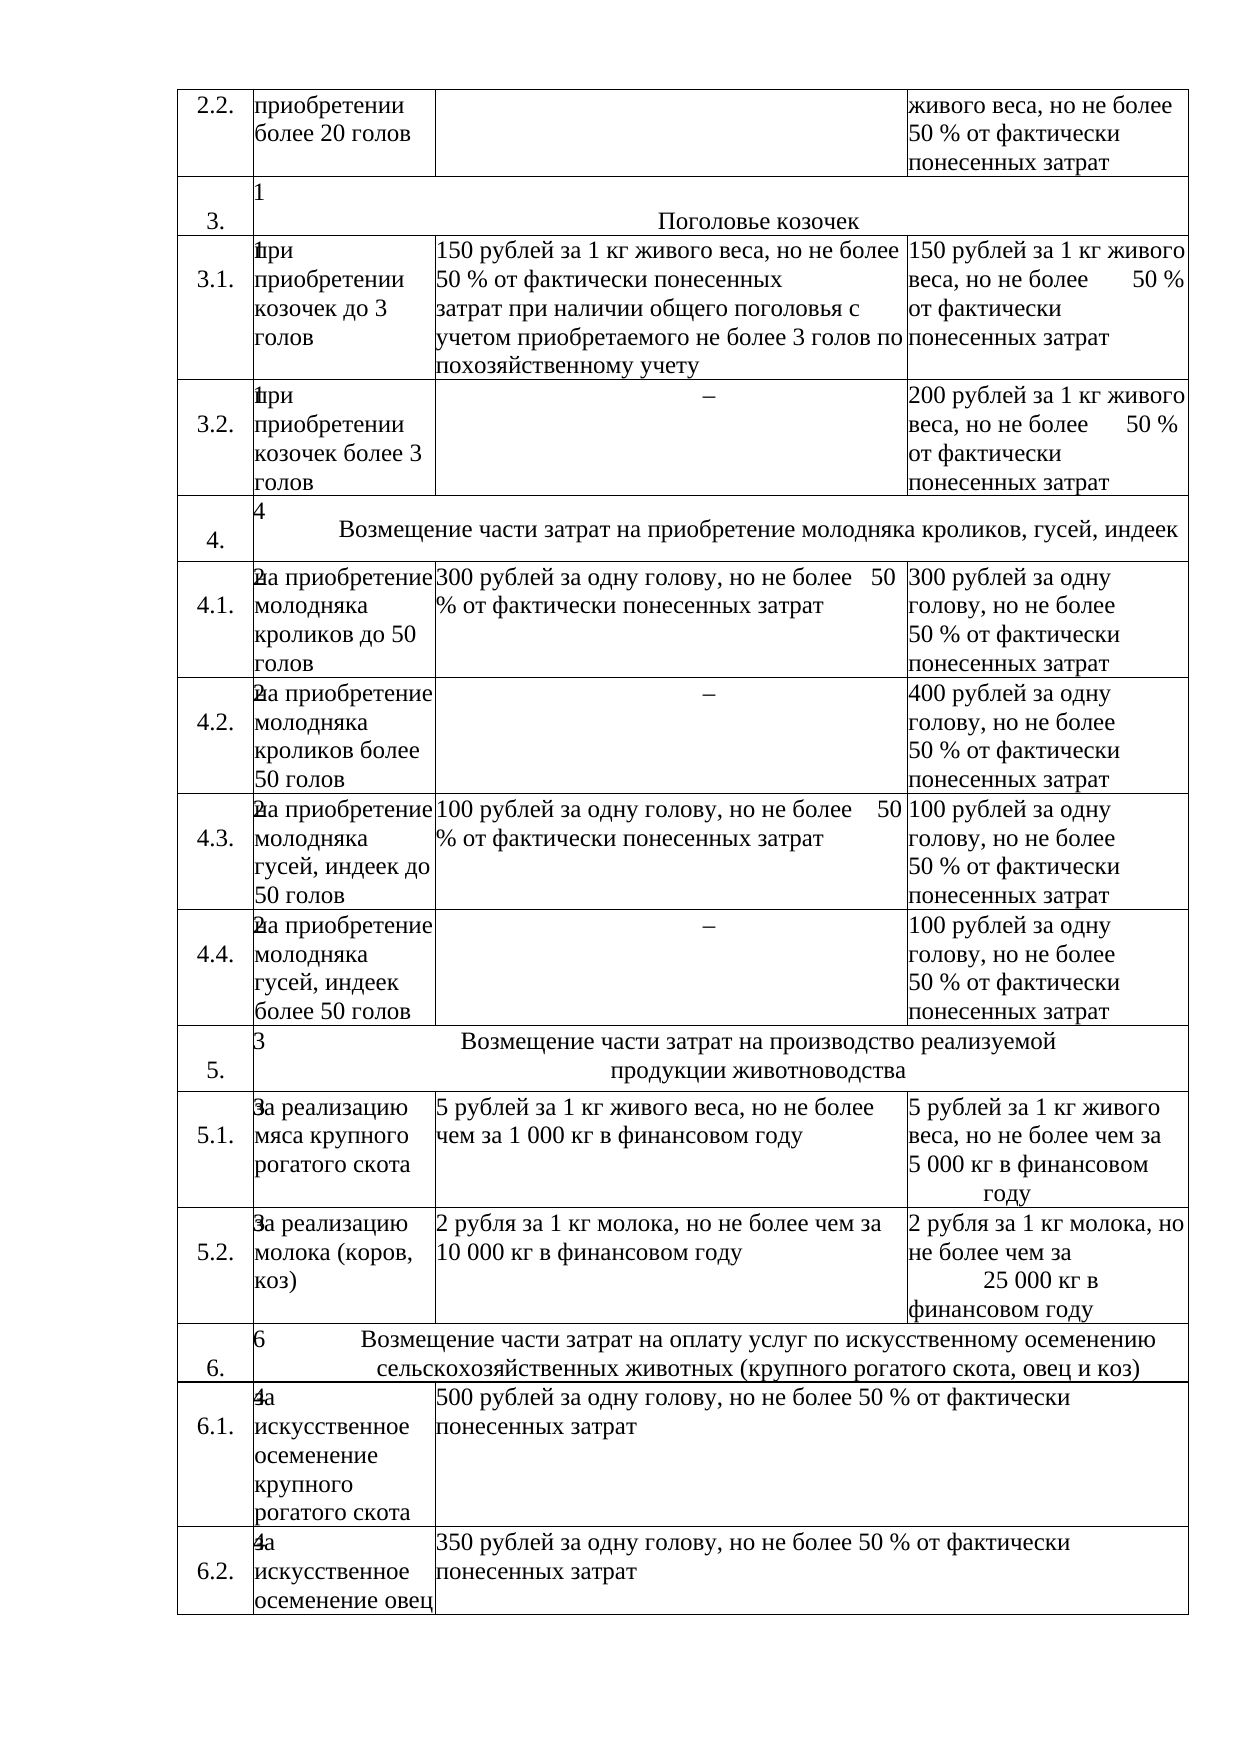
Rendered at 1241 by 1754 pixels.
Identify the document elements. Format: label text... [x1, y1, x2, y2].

table_cell – [436, 910, 907, 1025]
table_cell 24.4. [178, 910, 253, 1025]
table_cell за искусственное осеменение крупного рогатого скота [254, 1383, 435, 1526]
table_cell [908, 90, 1188, 176]
table_cell на приобретение молодняка кроликов более 50 голов [254, 678, 435, 793]
table_cell Возмещение части затрат на оплату услуг по искусственному осеменению сельскохозяйственных животных (крупного рогатого скота, овец и коз) [254, 1324, 1188, 1381]
table_cell 5 рублей за 1 кг живого веса, но не более чем за 5 000 кг в финансовом году [908, 1092, 1188, 1207]
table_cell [254, 90, 435, 176]
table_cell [254, 1527, 435, 1613]
table_cell 4 4. [178, 496, 253, 561]
table_cell на приобретение молодняка гусей, индеек более 50 голов [254, 910, 435, 1025]
table_cell Возмещение части затрат на приобретение молодняка кроликов, гусей, индеек [254, 496, 1188, 561]
table_cell 100 рублей за одну голову, но не более 50 % от фактически понесенных затрат [436, 794, 907, 909]
table_cell – [436, 90, 907, 176]
table_cell 24.2. [178, 678, 253, 793]
table_cell на приобретение молодняка кроликов до 50 голов [254, 562, 435, 677]
table_cell 12.2. [178, 90, 253, 176]
table_cell – [436, 678, 907, 793]
table_cell 46.2. [178, 1527, 253, 1613]
table_cell 2 рубля за 1 кг молока, но не более чем за 25 000 кг в финансовом году [908, 1208, 1188, 1323]
table_cell при приобретении козочек до 3 голов [254, 236, 435, 379]
table_cell 400 рублей за одну голову, но не более 50 % от фактически понесенных затрат [908, 678, 1188, 793]
table_cell 100 рублей за одну голову, но не более 50 % от фактически понесенных затрат [908, 910, 1188, 1025]
table_cell 300 рублей за одну голову, но не более 50 % от фактически понесенных затрат [908, 562, 1188, 677]
table_cell 13. [178, 177, 253, 234]
table_cell 200 рублей за 1 кг живого веса, но не более 50 % от фактически понесенных затрат [908, 380, 1188, 495]
table_cell 13.2. [178, 380, 253, 495]
table_cell 300 рублей за одну голову, но не более 50 % от фактически понесенных затрат [436, 562, 907, 677]
table_cell 24.1. [178, 562, 253, 677]
table_cell 100 рублей за одну голову, но не более 50 % от фактически понесенных затрат [908, 794, 1188, 909]
table_cell 13.1. [178, 236, 253, 379]
table_cell 3 5. [178, 1026, 253, 1091]
table_cell Поголовье козочек [254, 177, 1188, 234]
table_cell 35.1. [178, 1092, 253, 1207]
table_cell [908, 236, 1188, 379]
table_cell за реализацию мяса крупного рогатого скота [254, 1092, 435, 1207]
table_cell 2 рубля за 1 кг молока, но не более чем за 10 000 кг в финансовом году [436, 1208, 907, 1323]
table_cell при приобретении козочек более 3 голов [254, 380, 435, 495]
table_cell Возмещение части затрат на производство реализуемой продукции животноводства [254, 1026, 1188, 1091]
table_cell 150 рублей за 1 кг живого веса, но не более 50 % от фактически понесенных затрат при наличии общего поголовья с учетом приобретаемого не более 3 голов по похозяйственному учету [436, 236, 907, 379]
table_cell 66. [178, 1324, 253, 1381]
table_cell 24.3. [178, 794, 253, 909]
table_cell 500 рублей за одну голову, но не более 50 % от фактически понесенных затрат [436, 1383, 1188, 1526]
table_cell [436, 1527, 1188, 1613]
table_cell – [436, 380, 907, 495]
table_cell за реализацию молока (коров, коз) [254, 1208, 435, 1323]
table_cell 35.2. [178, 1208, 253, 1323]
table_cell 46.1. [178, 1383, 253, 1526]
table_cell на приобретение молодняка гусей, индеек до 50 голов [254, 794, 435, 909]
table_cell 5 рублей за 1 кг живого веса, но не более чем за 1 000 кг в финансовом году [436, 1092, 907, 1207]
